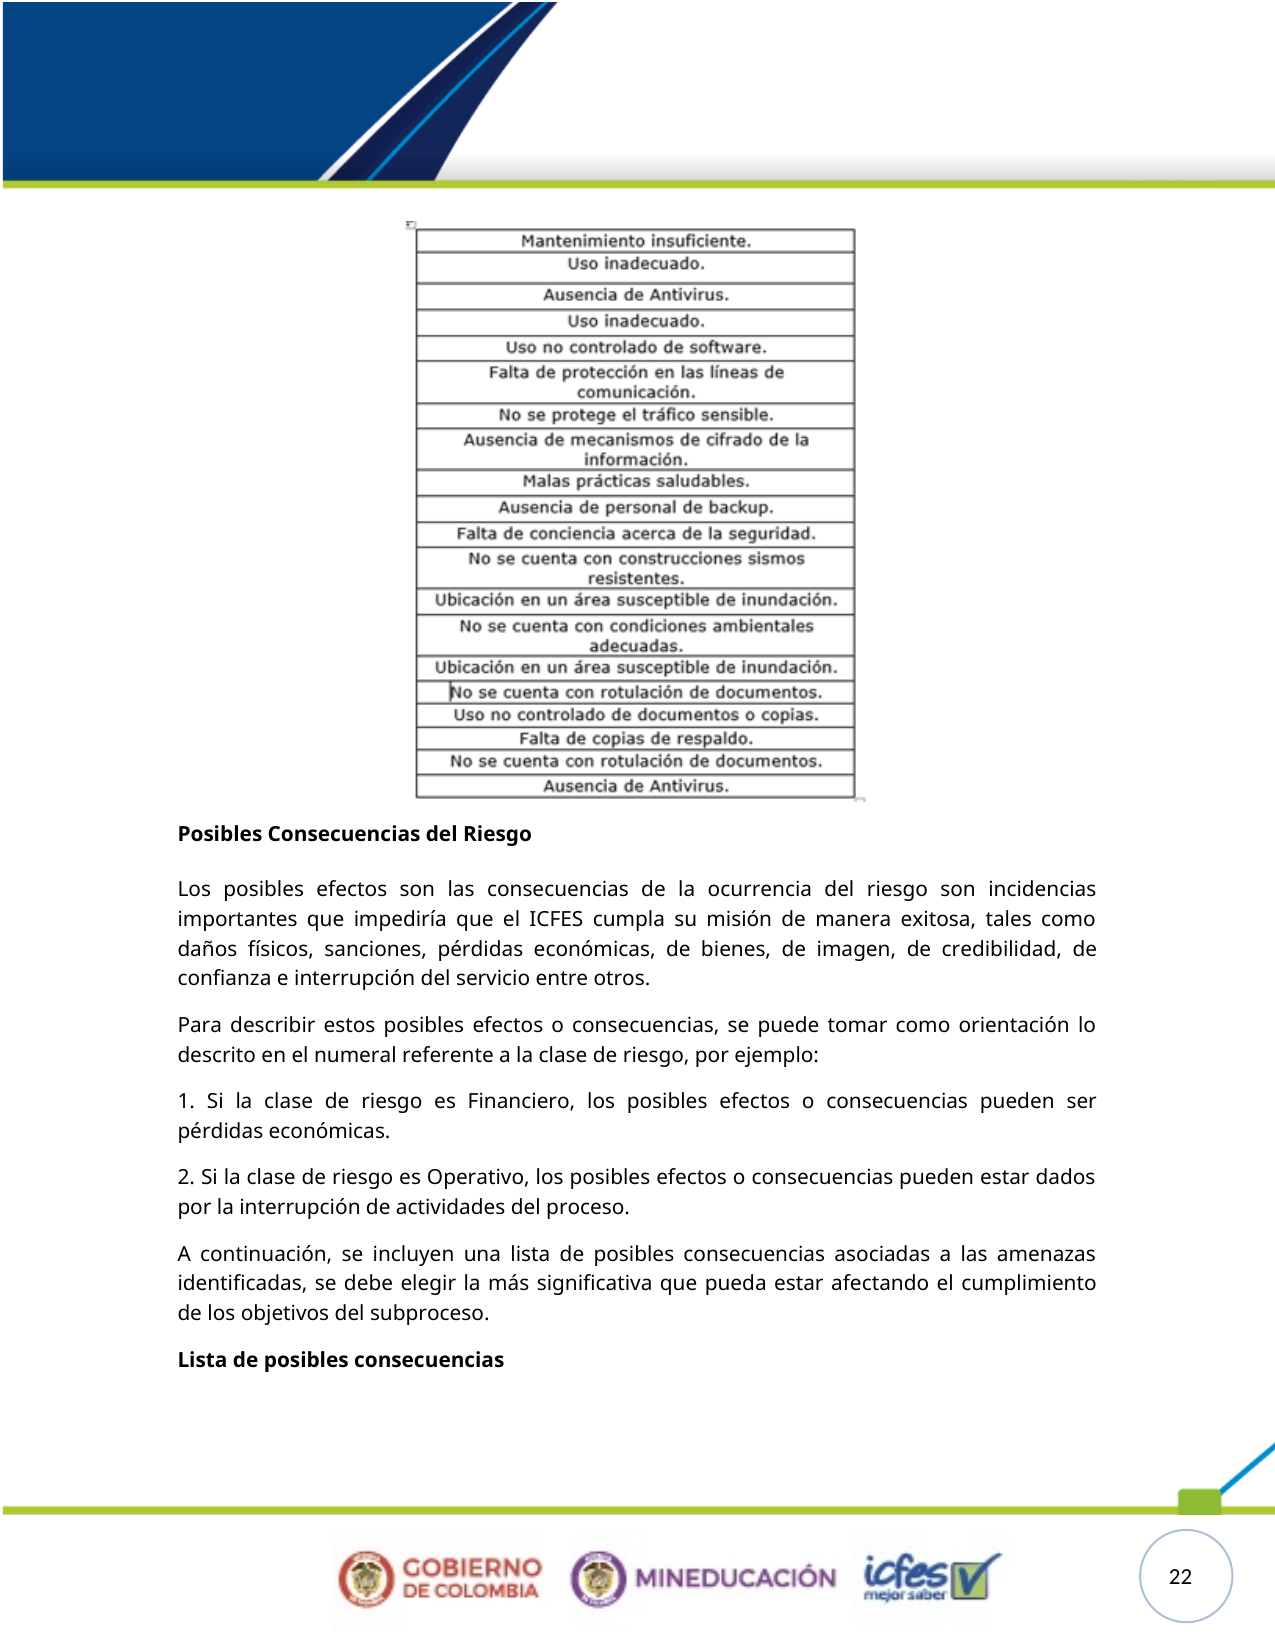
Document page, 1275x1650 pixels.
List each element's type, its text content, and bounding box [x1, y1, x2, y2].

text Para describir estos posibles efectos o consecuencias, se puede tomar como orientación lo descrito en el numeral referente a la clase de riesgo, por ejemplo: [177, 1010, 1098, 1068]
text Los posibles efectos son las consecuencias de la ocurrencia del riesgo son incidencias importantes que impediría que el ICFES cumpla su misión de manera exitosa, tales como daños físicos, sanciones, pérdidas económicas, de bienes, de imagen, de credibilidad, de confianza e interrupción del servicio entre otros. [177, 874, 1098, 992]
text Posibles Consecuencias del Riesgo [177, 819, 1098, 848]
picture [333, 1528, 1014, 1633]
picture [2, 2, 1275, 1515]
text A continuación, se incluyen una lista de posibles consecuencias asociadas a las amenazas identificadas, se debe elegir la más significativa que pueda estar afectando el cumplimiento de los objetivos del subproceso. [177, 1239, 1098, 1327]
text 1. Si la clase de riesgo es Financiero, los posibles efectos o consecuencias pueden ser pérdidas económicas. [177, 1086, 1098, 1144]
text 2. Si la clase de riesgo es Operativo, los posibles efectos o consecuencias pueden estar dados por la interrupción de actividades del proceso. [177, 1162, 1098, 1221]
text Lista de posibles consecuencias [177, 1345, 1098, 1373]
